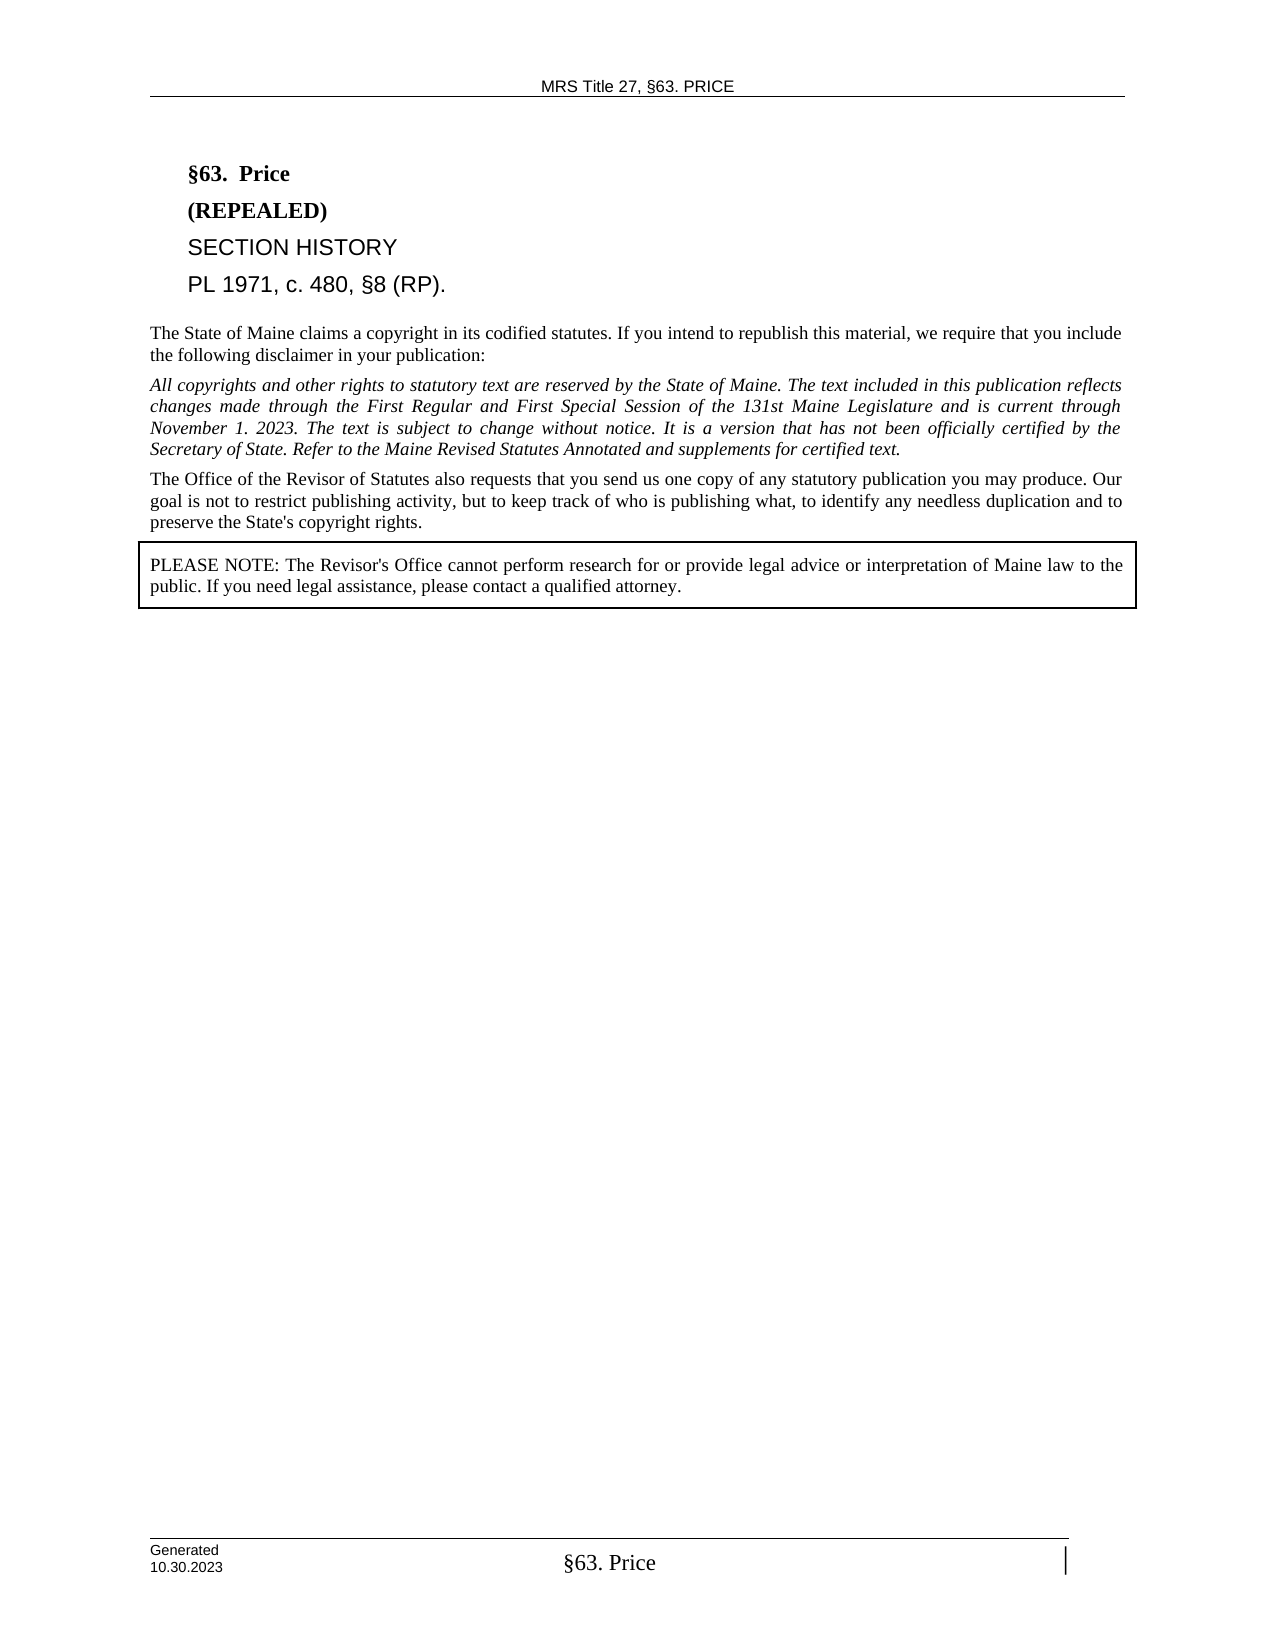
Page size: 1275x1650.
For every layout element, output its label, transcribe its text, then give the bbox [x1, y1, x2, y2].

text All copyrights and other rights to statutory text are reserved by the State of Maine. The text included in this publication reflects changes made through the First Regular and First Special Session of the 131st Maine Legislature and is current through November 1. 2023 . The text is subject to change without notice. It is a version that has not been officially certified by the Secretary of State. Refer to the Maine Revised Statutes Annotated and supplements for certified text. [150, 373, 1125, 460]
text The Office of the Revisor of Statutes also requests that you send us one copy of any statutory publication you may produce. Our goal is not to restrict publishing activity, but to keep track of who is publishing what, to identify any needless duplication and to preserve the State's copyright rights. [150, 468, 1125, 533]
text §63. Price [187, 160, 1125, 187]
text PL 1971, c. 480, §8 (RP). [187, 271, 1125, 297]
text PLEASE NOTE: The Revisor's Office cannot perform research for or provide legal advice or interpretation of Maine law to the public. If you need legal assistance, please contact a qualified attorney. [140, 543, 1135, 607]
text (REPEALED) [187, 197, 1125, 223]
text The State of Maine claims a copyright in its codified statutes. If you intend to republish this material, we require that you include the following disclaimer in your publication: [150, 322, 1125, 365]
text SECTION HISTORY [187, 234, 1125, 260]
